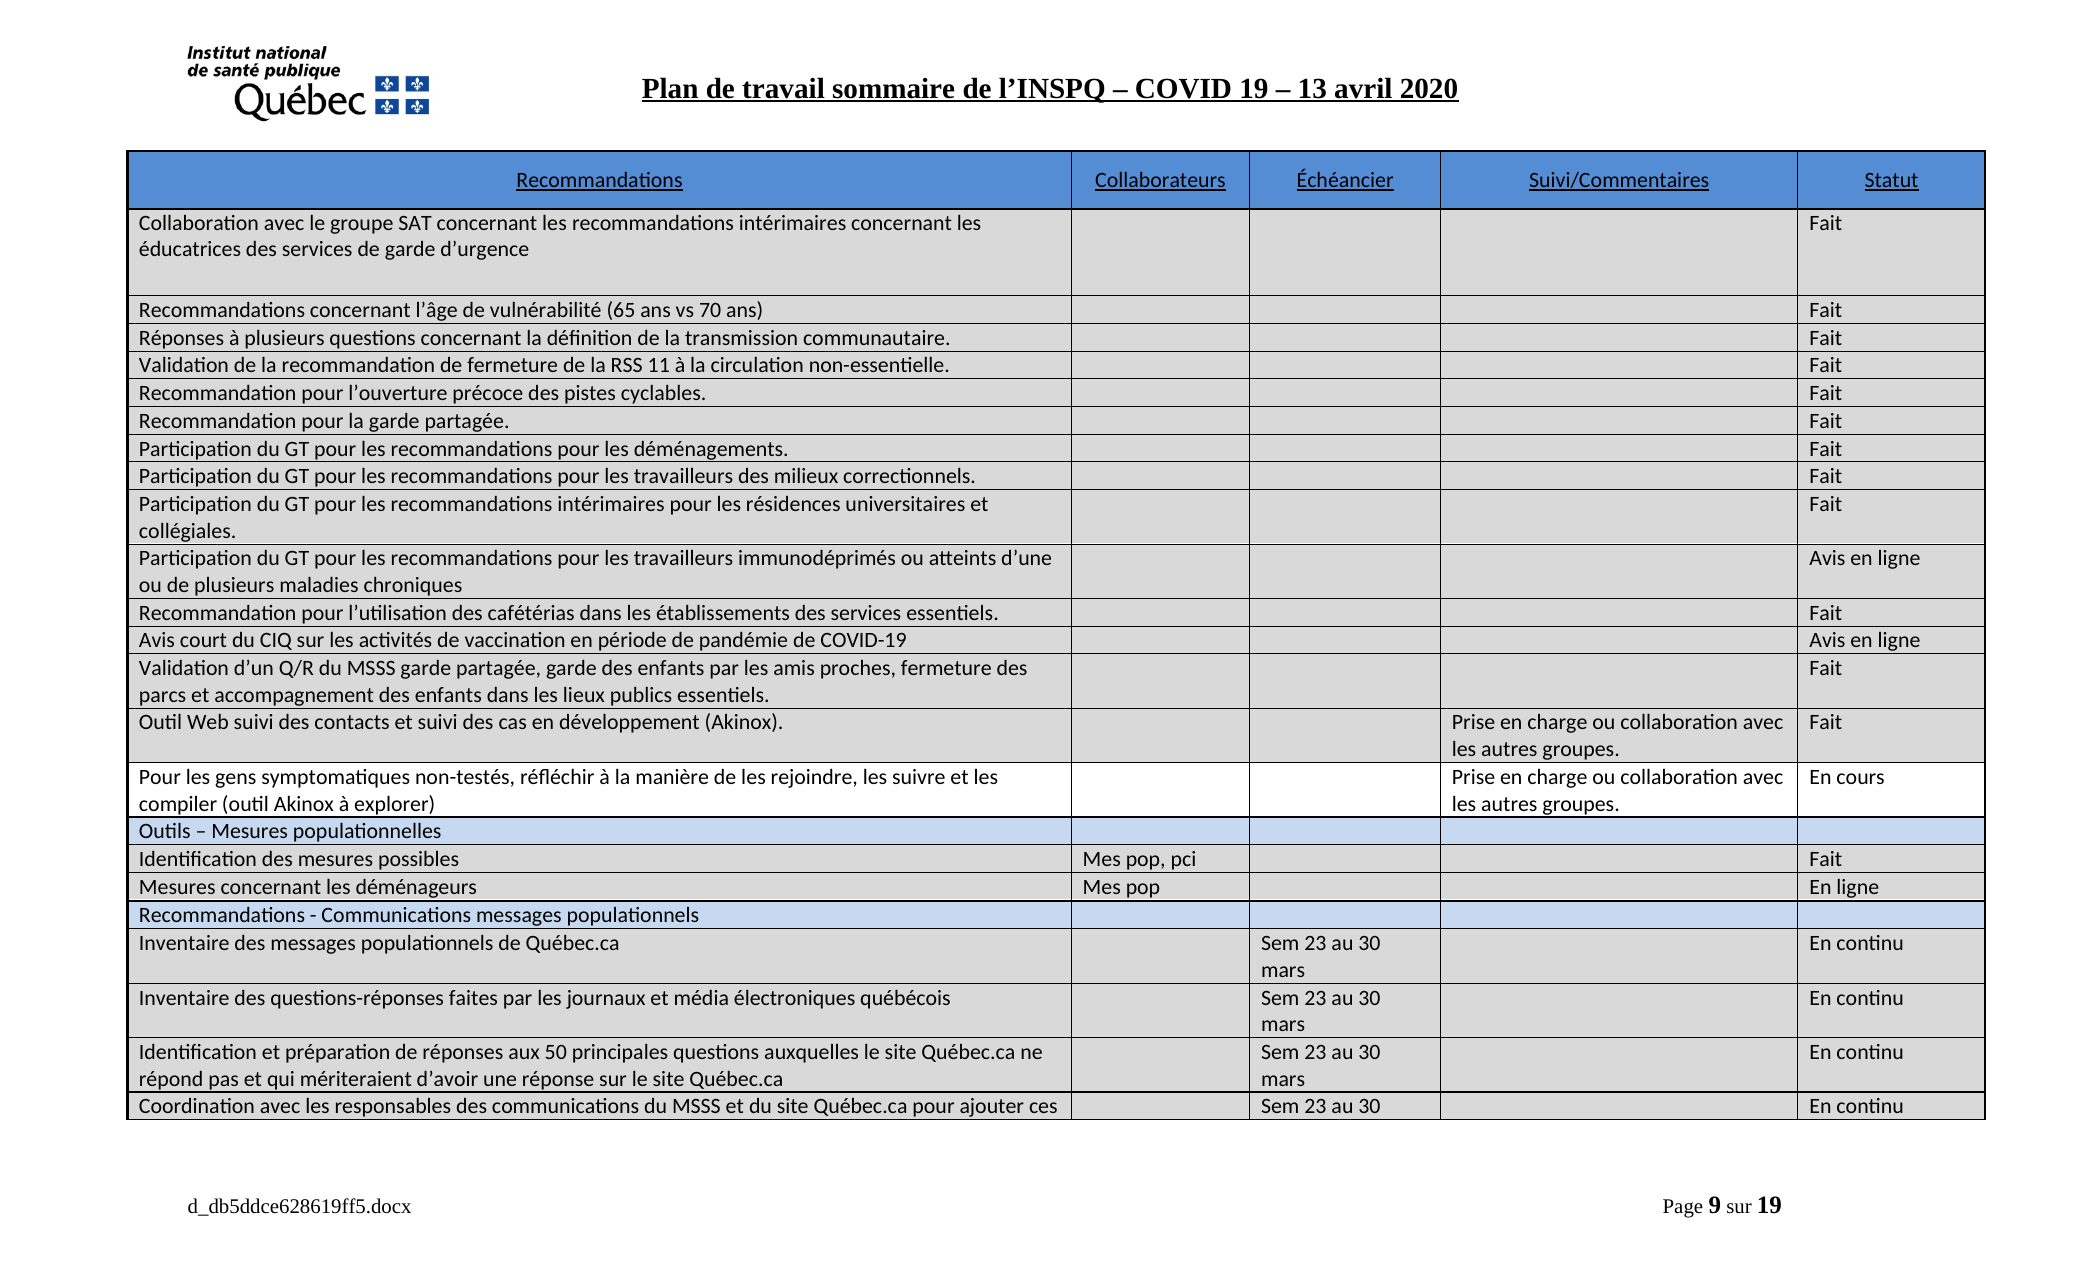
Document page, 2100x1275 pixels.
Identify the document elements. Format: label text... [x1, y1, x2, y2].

table_cell Participation du GT pour les recommandations pour les travailleurs immunodéprimés ou atteints d’une ou de plusieurs maladies chroniques [129, 545, 1071, 598]
table_cell [1072, 1038, 1249, 1091]
table_cell Avis en ligne [1798, 627, 1984, 653]
table_cell [1250, 818, 1440, 844]
table_cell Fait [1798, 324, 1984, 351]
table_header Collaborateurs [1072, 152, 1249, 208]
table_cell [1072, 763, 1249, 816]
table_cell [1072, 379, 1249, 406]
table_cell [1441, 490, 1797, 543]
table_cell [1441, 984, 1797, 1037]
table_cell Recommandation pour l’ouverture précoce des pistes cyclables. [129, 379, 1071, 406]
table_cell Fait [1798, 210, 1984, 295]
table_cell [1072, 435, 1249, 461]
table_cell [1798, 818, 1984, 844]
picture [187, 46, 452, 146]
table_cell [1250, 545, 1440, 598]
table_cell Inventaire des messages populationnels de Québec.ca [129, 929, 1071, 983]
table_cell Mesures concernant les déménageurs [129, 873, 1071, 899]
table_cell [1072, 490, 1249, 543]
table_cell Avis court du CIQ sur les activités de vaccination en période de pandémie de COVID-19 [129, 627, 1071, 653]
table_cell Fait [1798, 435, 1984, 461]
table_cell Fait [1798, 599, 1984, 626]
table_cell [1072, 407, 1249, 434]
table_header Statut [1798, 152, 1984, 208]
table_cell Fait [1798, 709, 1984, 762]
table_cell Outils – Mesures populationnelles [129, 818, 1071, 844]
table_cell [1072, 902, 1249, 928]
table_cell Participation du GT pour les recommandations pour les travailleurs des milieux correctionnels. [129, 462, 1071, 489]
table_cell [1250, 902, 1440, 928]
table_cell Recommandation pour la garde partagée. [129, 407, 1071, 434]
table_cell Fait [1798, 462, 1984, 489]
table_cell Mes pop [1072, 873, 1249, 899]
table_cell Prise en charge ou collaboration avec les autres groupes. [1441, 763, 1797, 816]
table_cell En cours [1798, 763, 1984, 816]
table_cell [1250, 763, 1440, 816]
table_cell [1072, 296, 1249, 323]
table_cell Participation du GT pour les recommandations intérimaires pour les résidences universitaires et collégiales. [129, 490, 1071, 543]
table_cell En continu [1798, 1038, 1984, 1091]
table_cell Fait [1798, 379, 1984, 406]
table_cell [1250, 599, 1440, 626]
table_cell [1072, 709, 1249, 762]
table_cell Validation d’un Q/R du MSSS garde partagée, garde des enfants par les amis proches, fermeture des parcs et accompagnement des enfants dans les lieux publics essentiels. [129, 654, 1071, 708]
table_cell Fait [1798, 407, 1984, 434]
table_cell [1250, 709, 1440, 762]
table_cell Participation du GT pour les recommandations pour les déménagements. [129, 435, 1071, 461]
table_cell Fait [1798, 490, 1984, 543]
table_cell [1441, 1038, 1797, 1091]
table_cell Collaboration avec le groupe SAT concernant les recommandations intérimaires concernant les éducatrices des services de garde d’urgence [129, 210, 1071, 295]
table_cell Identification des mesures possibles [129, 845, 1071, 872]
table_cell [1072, 352, 1249, 378]
table_cell [1250, 435, 1440, 461]
table_cell Fait [1798, 845, 1984, 872]
table_cell [1072, 1093, 1249, 1119]
table_cell [1250, 324, 1440, 351]
table_cell [1441, 352, 1797, 378]
table_cell [1441, 407, 1797, 434]
table_cell [1441, 296, 1797, 323]
table_cell [1441, 902, 1797, 928]
table_cell [1441, 462, 1797, 489]
table_cell Recommandation pour l’utilisation des cafétérias dans les établissements des services essentiels. [129, 599, 1071, 626]
table_cell [1250, 845, 1440, 872]
table_cell En continu [1798, 929, 1984, 983]
table_cell [1250, 352, 1440, 378]
table_cell [1072, 545, 1249, 598]
table_cell [1250, 627, 1440, 653]
table_cell [1072, 210, 1249, 295]
table_cell [1250, 654, 1440, 708]
table_cell Coordination avec les responsables des communications du MSSS et du site Québec.ca pour ajouter ces réponses au site [129, 1093, 1071, 1119]
table_header Échéancier [1250, 152, 1440, 208]
table_cell [1250, 462, 1440, 489]
table_cell Mes pop, pci [1072, 845, 1249, 872]
table_cell Sem 23 au 30 mars [1250, 1038, 1440, 1091]
table_cell [1072, 324, 1249, 351]
table_cell [1250, 379, 1440, 406]
table_cell Fait [1798, 352, 1984, 378]
table_cell [1441, 1093, 1797, 1119]
table_cell Outil Web suivi des contacts et suivi des cas en développement (Akinox). [129, 709, 1071, 762]
table_cell [1441, 599, 1797, 626]
table_cell Sem 23 au 30 mars [1250, 929, 1440, 983]
table_cell [1441, 210, 1797, 295]
table_cell [1072, 462, 1249, 489]
table_cell Validation de la recommandation de fermeture de la RSS 11 à la circulation non-essentielle. [129, 352, 1071, 378]
table_cell [1250, 407, 1440, 434]
table_cell [1250, 873, 1440, 899]
table_cell Sem 23 au 30 mars [1250, 984, 1440, 1037]
table_cell Recommandations - Communications messages populationnels [129, 902, 1071, 928]
table_cell [1072, 627, 1249, 653]
table_cell En ligne [1798, 873, 1984, 899]
table_cell [1441, 324, 1797, 351]
table_cell Identification et préparation de réponses aux 50 principales questions auxquelles le site Québec.ca ne répond pas et qui mériteraient d’avoir une réponse sur le site Québec.ca [129, 1038, 1071, 1091]
table_cell [1441, 545, 1797, 598]
table_cell En continu [1798, 1093, 1984, 1119]
table_cell Sem 23 au 30 mars [1250, 1093, 1440, 1119]
table_cell [1250, 490, 1440, 543]
table_cell [1250, 296, 1440, 323]
table_cell Réponses à plusieurs questions concernant la définition de la transmission communautaire. [129, 324, 1071, 351]
table_cell Fait [1798, 654, 1984, 708]
table_cell Avis en ligne [1798, 545, 1984, 598]
table_cell [1072, 984, 1249, 1037]
table_cell [1798, 902, 1984, 928]
table_cell [1441, 435, 1797, 461]
table_cell [1441, 654, 1797, 708]
table_cell Prise en charge ou collaboration avec les autres groupes. [1441, 709, 1797, 762]
table_cell [1072, 818, 1249, 844]
table_cell [1250, 210, 1440, 295]
table_header Recommandations [129, 152, 1071, 208]
table_cell [1441, 929, 1797, 983]
table_cell [1441, 873, 1797, 899]
table_cell Pour les gens symptomatiques non-testés, réfléchir à la manière de les rejoindre, les suivre et les compiler (outil Akinox à explorer) [129, 763, 1071, 816]
table_cell [1441, 627, 1797, 653]
table_cell Fait [1798, 296, 1984, 323]
table_cell Recommandations concernant l’âge de vulnérabilité (65 ans vs 70 ans) [129, 296, 1071, 323]
table_cell [1072, 929, 1249, 983]
table_cell [1441, 845, 1797, 872]
table_cell [1072, 599, 1249, 626]
table_cell [1441, 379, 1797, 406]
table_cell Inventaire des questions-réponses faites par les journaux et média électroniques québécois [129, 984, 1071, 1037]
table_cell En continu [1798, 984, 1984, 1037]
table_header Suivi/Commentaires [1441, 152, 1797, 208]
table_cell [1441, 818, 1797, 844]
table_cell [1072, 654, 1249, 708]
